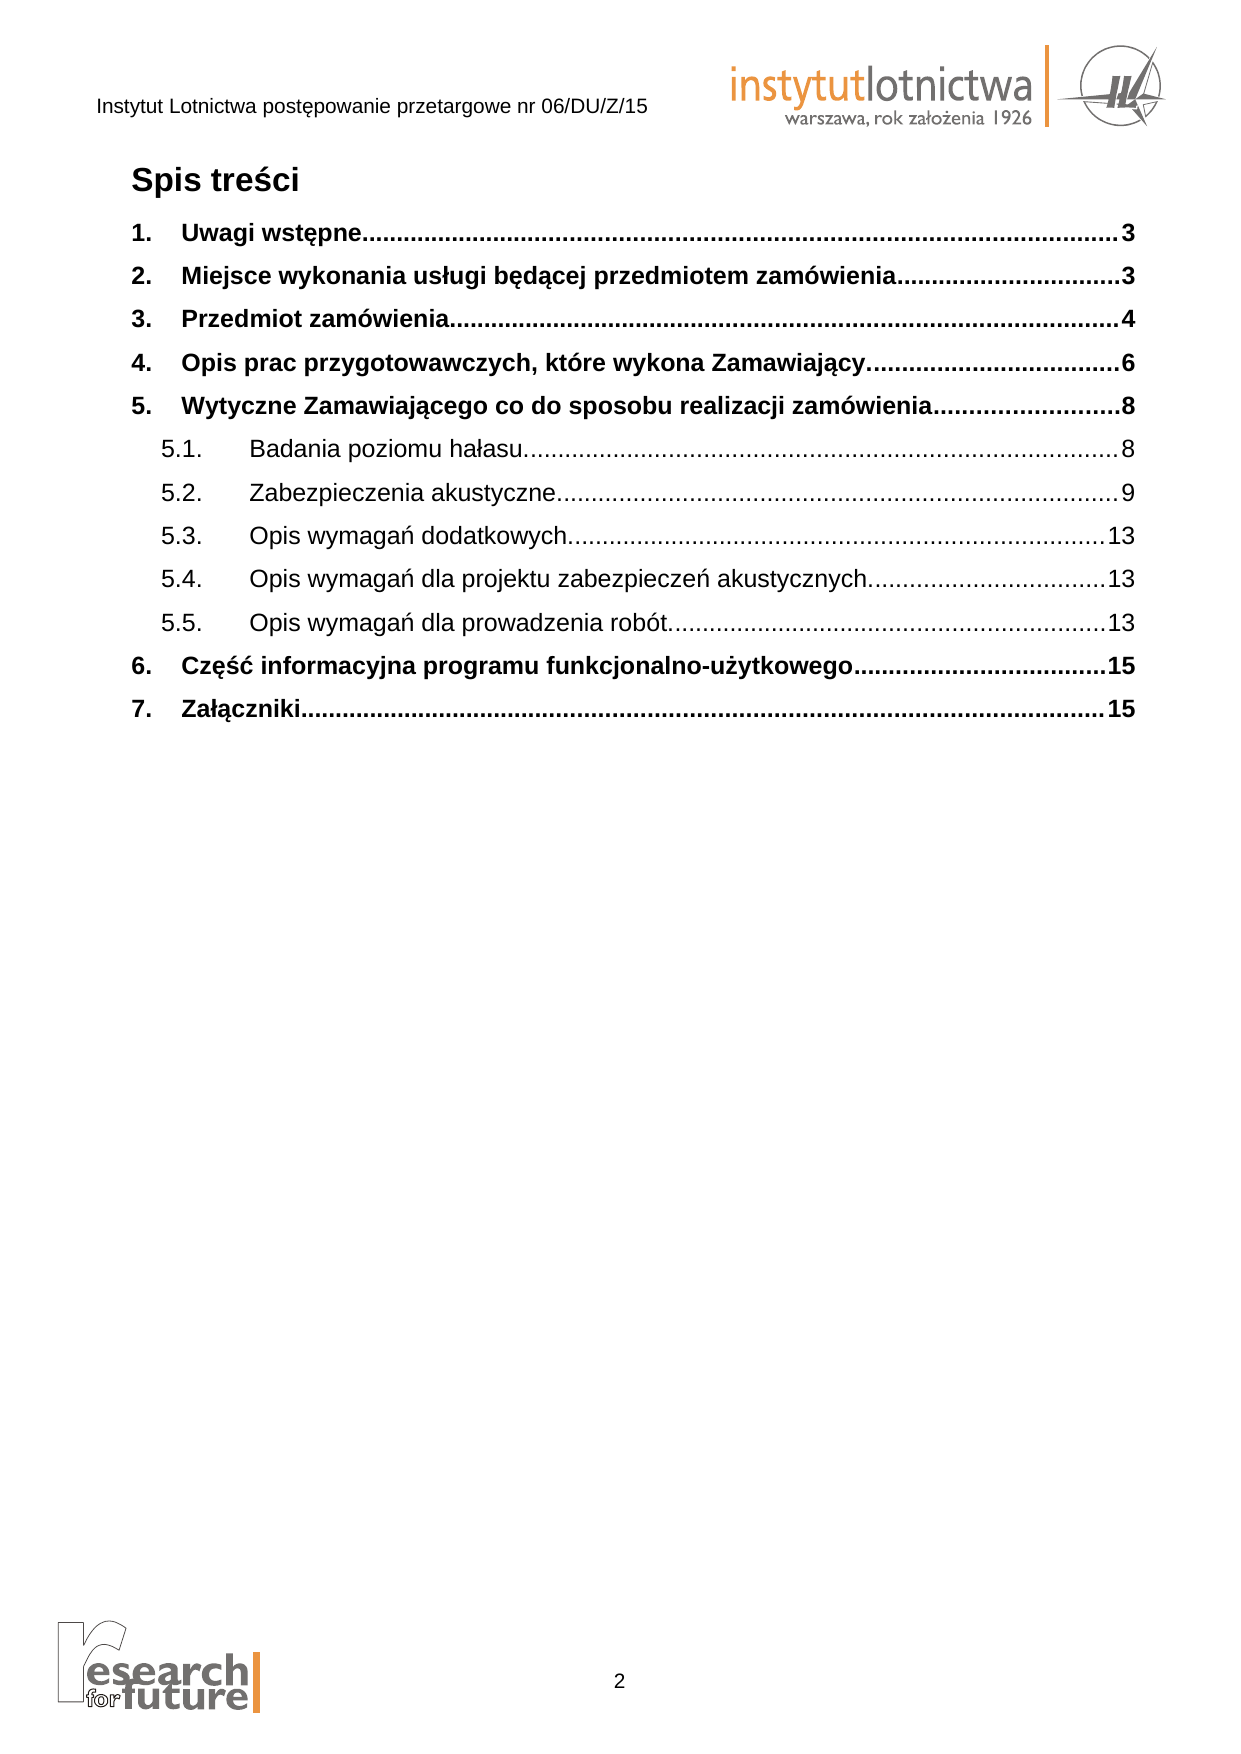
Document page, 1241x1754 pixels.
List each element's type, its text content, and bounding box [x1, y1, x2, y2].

text 5.2. Zabezpieczenia akustyczne. 9 [161, 478, 1125, 506]
text 5.3. Opis wymagań dodatkowych. 13 [161, 521, 1125, 550]
text 5.4. Opis wymagań dla projektu zabezpieczeń akustycznych. 13 [161, 564, 1125, 593]
text Spis treści [131, 160, 1125, 198]
text 5.5. Opis wymagań dla prowadzenia robót. 13 [161, 608, 1125, 636]
text 7. Załączniki 15 [131, 694, 1125, 723]
text 3. Przedmiot zamówienia 4 [131, 304, 1125, 333]
text 1. Uwagi wstępne 3 [131, 218, 1125, 246]
text 2. Miejsce wykonania usługi będącej przedmiotem zamówienia 3 [131, 261, 1125, 290]
text 6. Część informacyjna programu funkcjonalno-użytkowego 15 [131, 651, 1125, 680]
text 5. Wytyczne Zamawiającego co do sposobu realizacji zamówienia 8 [131, 391, 1125, 420]
text 4. Opis prac przygotowawczych, które wykona Zamawiający. 6 [131, 348, 1125, 376]
text 5.1. Badania poziomu hałasu. 8 [161, 434, 1125, 463]
